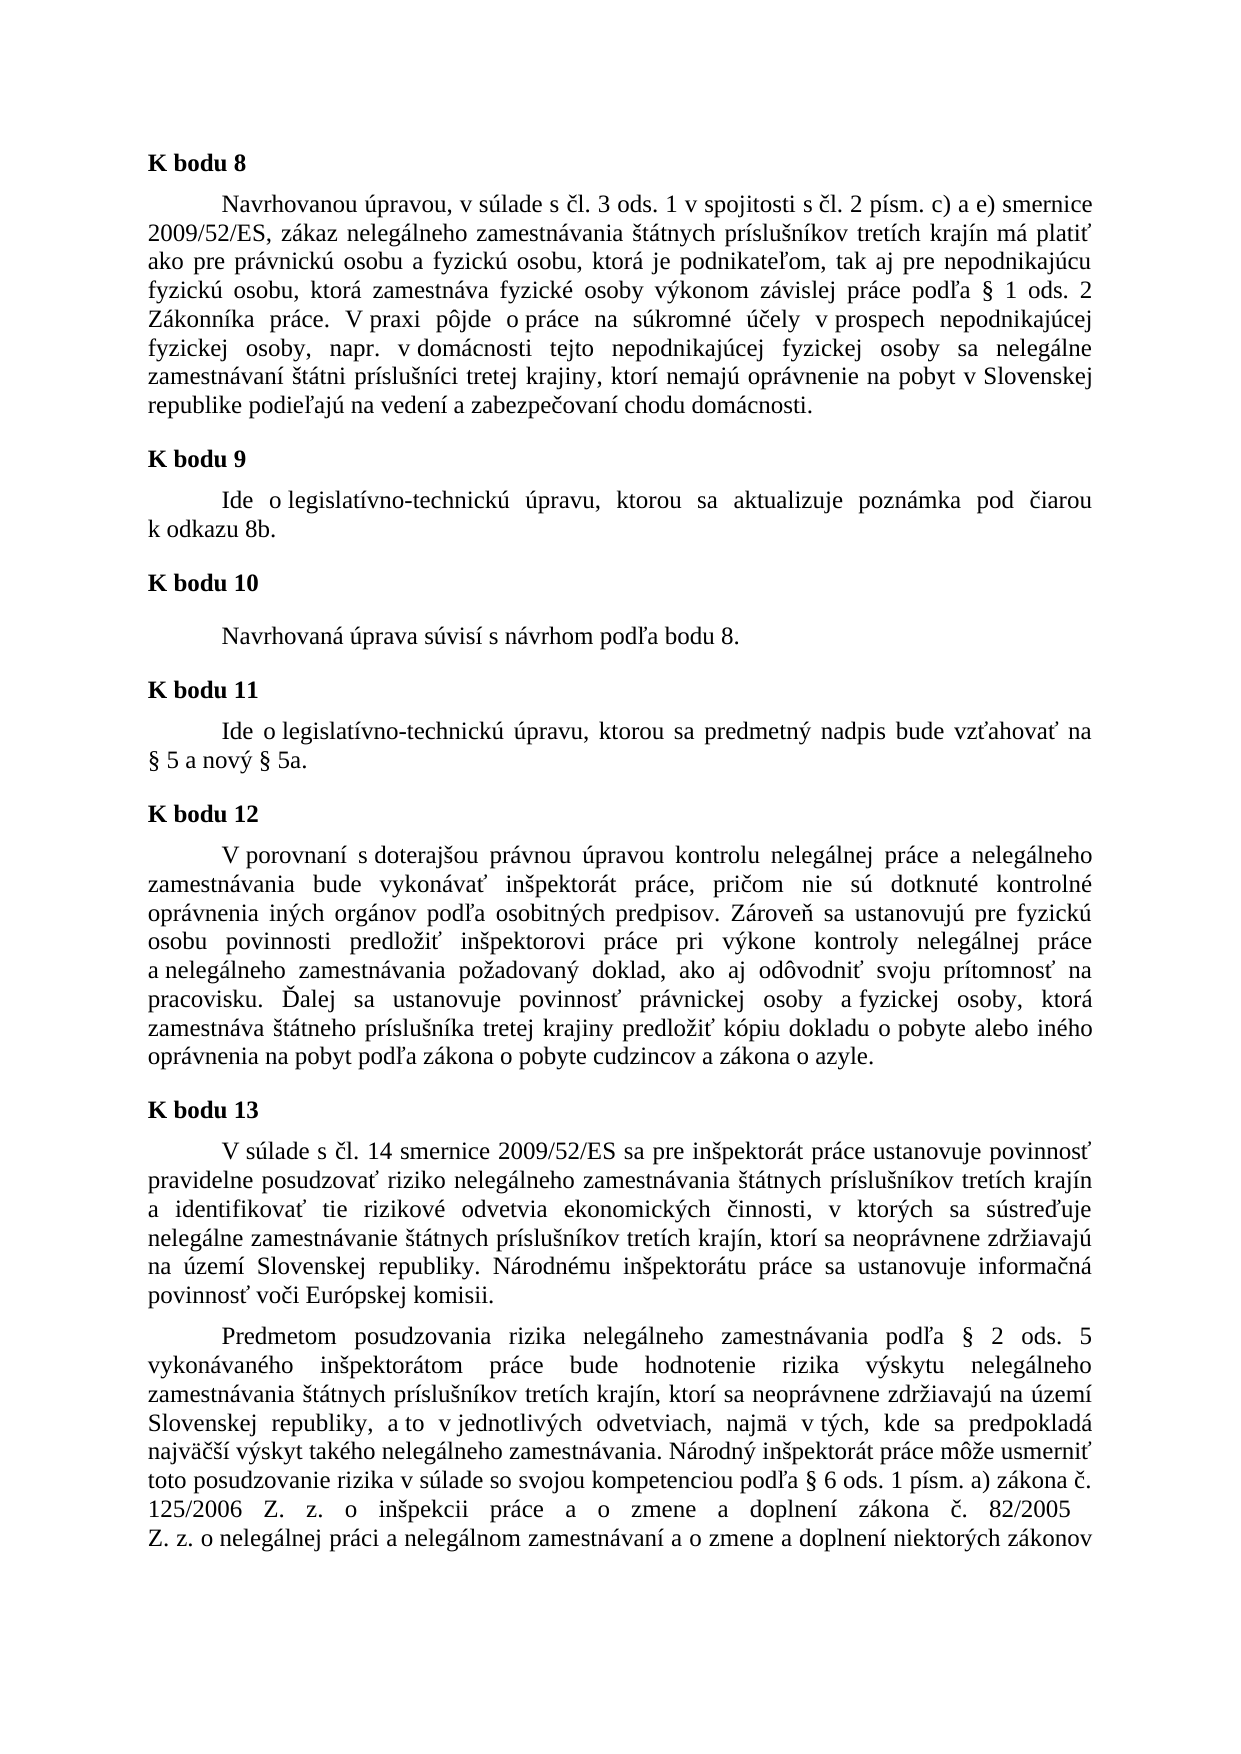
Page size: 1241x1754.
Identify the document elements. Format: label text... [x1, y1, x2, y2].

text Ide o legislatívno-technickú úpravu, ktorou sa aktualizuje poznámka pod čiarou k odkazu 8b. [148, 485, 1093, 543]
text K bodu 11 [148, 675, 1093, 704]
text Navrhovaná úprava súvisí s návrhom podľa bodu 8. [148, 621, 1093, 650]
text V porovnaní s doterajšou právnou úpravou kontrolu nelegálnej práce a nelegálneho zamestnávania bude vykonávať inšpektorát práce, pričom nie sú dotknuté kontrolné oprávnenia iných orgánov podľa osobitných predpisov. Zároveň sa ustanovujú pre fyzickú osobu povinnosti predložiť inšpektorovi práce pri výkone kontroly nelegálnej práce a nelegálneho zamestnávania požadovaný doklad, ako aj odôvodniť svoju prítomnosť na pracovisku. Ďalej sa ustanovuje povinnosť právnickej osoby a fyzickej osoby, ktorá zamestnáva štátneho príslušníka tretej krajiny predložiť kópiu dokladu o pobyte alebo iného oprávnenia na pobyt podľa zákona o pobyte cudzincov a zákona o azyle. [148, 840, 1093, 1070]
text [148, 1321, 1093, 1551]
text K bodu 8 [148, 148, 1093, 176]
text K bodu 12 [148, 799, 1093, 828]
text Ide o legislatívno-technickú úpravu, ktorou sa predmetný nadpis bude vzťahovať na § 5 a nový § 5a. [148, 716, 1093, 774]
text K bodu 13 [148, 1095, 1093, 1124]
text Navrhovanou úpravou, v súlade s čl. 3 ods. 1 v spojitosti s čl. 2 písm. c) a e) smernice 2009/52/ES, zákaz nelegálneho zamestnávania štátnych príslušníkov tretích krajín má platiť ako pre právnickú osobu a fyzickú osobu, ktorá je podnikateľom, tak aj pre nepodnikajúcu fyzickú osobu, ktorá zamestnáva fyzické osoby výkonom závislej práce podľa § 1 ods. 2 Zákonníka práce. V praxi pôjde o práce na súkromné účely v prospech nepodnikajúcej fyzickej osoby, napr. v domácnosti tejto nepodnikajúcej fyzickej osoby sa nelegálne zamestnávaní štátni príslušníci tretej krajiny, ktorí nemajú oprávnenie na pobyt v Slovenskej republike podieľajú na vedení a zabezpečovaní chodu domácnosti. [148, 189, 1093, 419]
text K bodu 9 [148, 444, 1093, 473]
text V súlade s čl. 14 smernice 2009/52/ES sa pre inšpektorát práce ustanovuje povinnosť pravidelne posudzovať riziko nelegálneho zamestnávania štátnych príslušníkov tretích krajín a identifikovať tie rizikové odvetvia ekonomických činnosti, v ktorých sa sústreďuje nelegálne zamestnávanie štátnych príslušníkov tretích krajín, ktorí sa neoprávnene zdržiavajú na území Slovenskej republiky. Národnému inšpektorátu práce sa ustanovuje informačná povinnosť voči Európskej komisii. [148, 1136, 1093, 1309]
text K bodu 10 [148, 568, 1093, 596]
